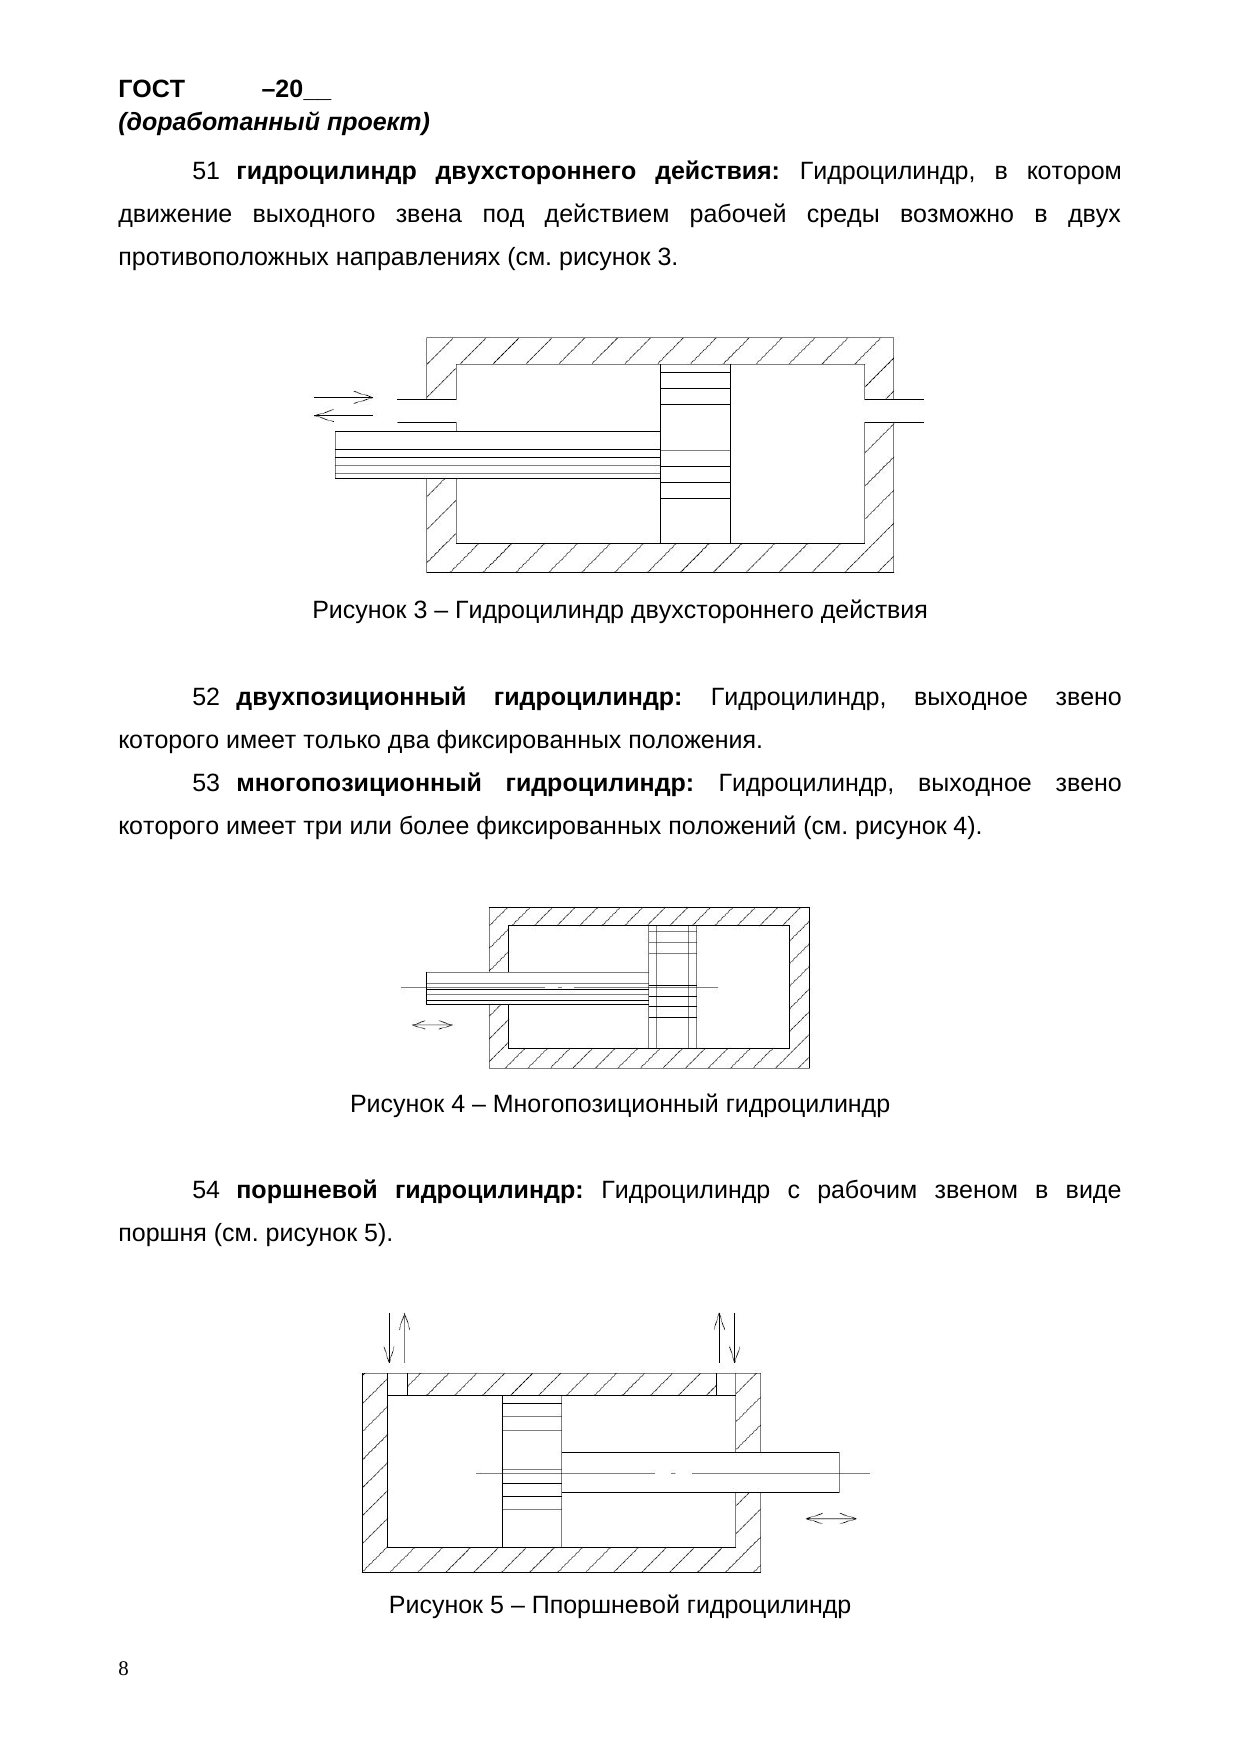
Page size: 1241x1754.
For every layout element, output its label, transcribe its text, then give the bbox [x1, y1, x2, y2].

list многопозиционный гидроцилиндр: Гидроцилиндр, выходное звено которого имеет три или более фиксированных положений (см. рисунок 4). [118, 768, 1122, 840]
picture [399, 897, 841, 1077]
picture [302, 328, 938, 584]
text Рисунок – Многопозиционный гидроцилиндр [118, 1089, 1122, 1118]
list поршневой гидроцилиндр: Гидроцилиндр с рабочим звеном в виде поршня (см. рисунок 5). [118, 1175, 1122, 1247]
text Рисунок – Ппоршневой гидроцилиндр [118, 1591, 1122, 1619]
text Рисунок – Гидроцилиндр двухстороннего действия [118, 596, 1122, 624]
picture [344, 1304, 896, 1579]
list двухпозиционный гидроцилиндр: Гидроцилиндр, выходное звено которого имеет только два фиксированных положения. [118, 682, 1122, 754]
list гидроцилиндр двухстороннего действия: Гидроцилиндр, в котором движение выходного звена под действием рабочей среды возможно в двух противоположных направлениях (см. рисунок 3. [118, 156, 1122, 271]
